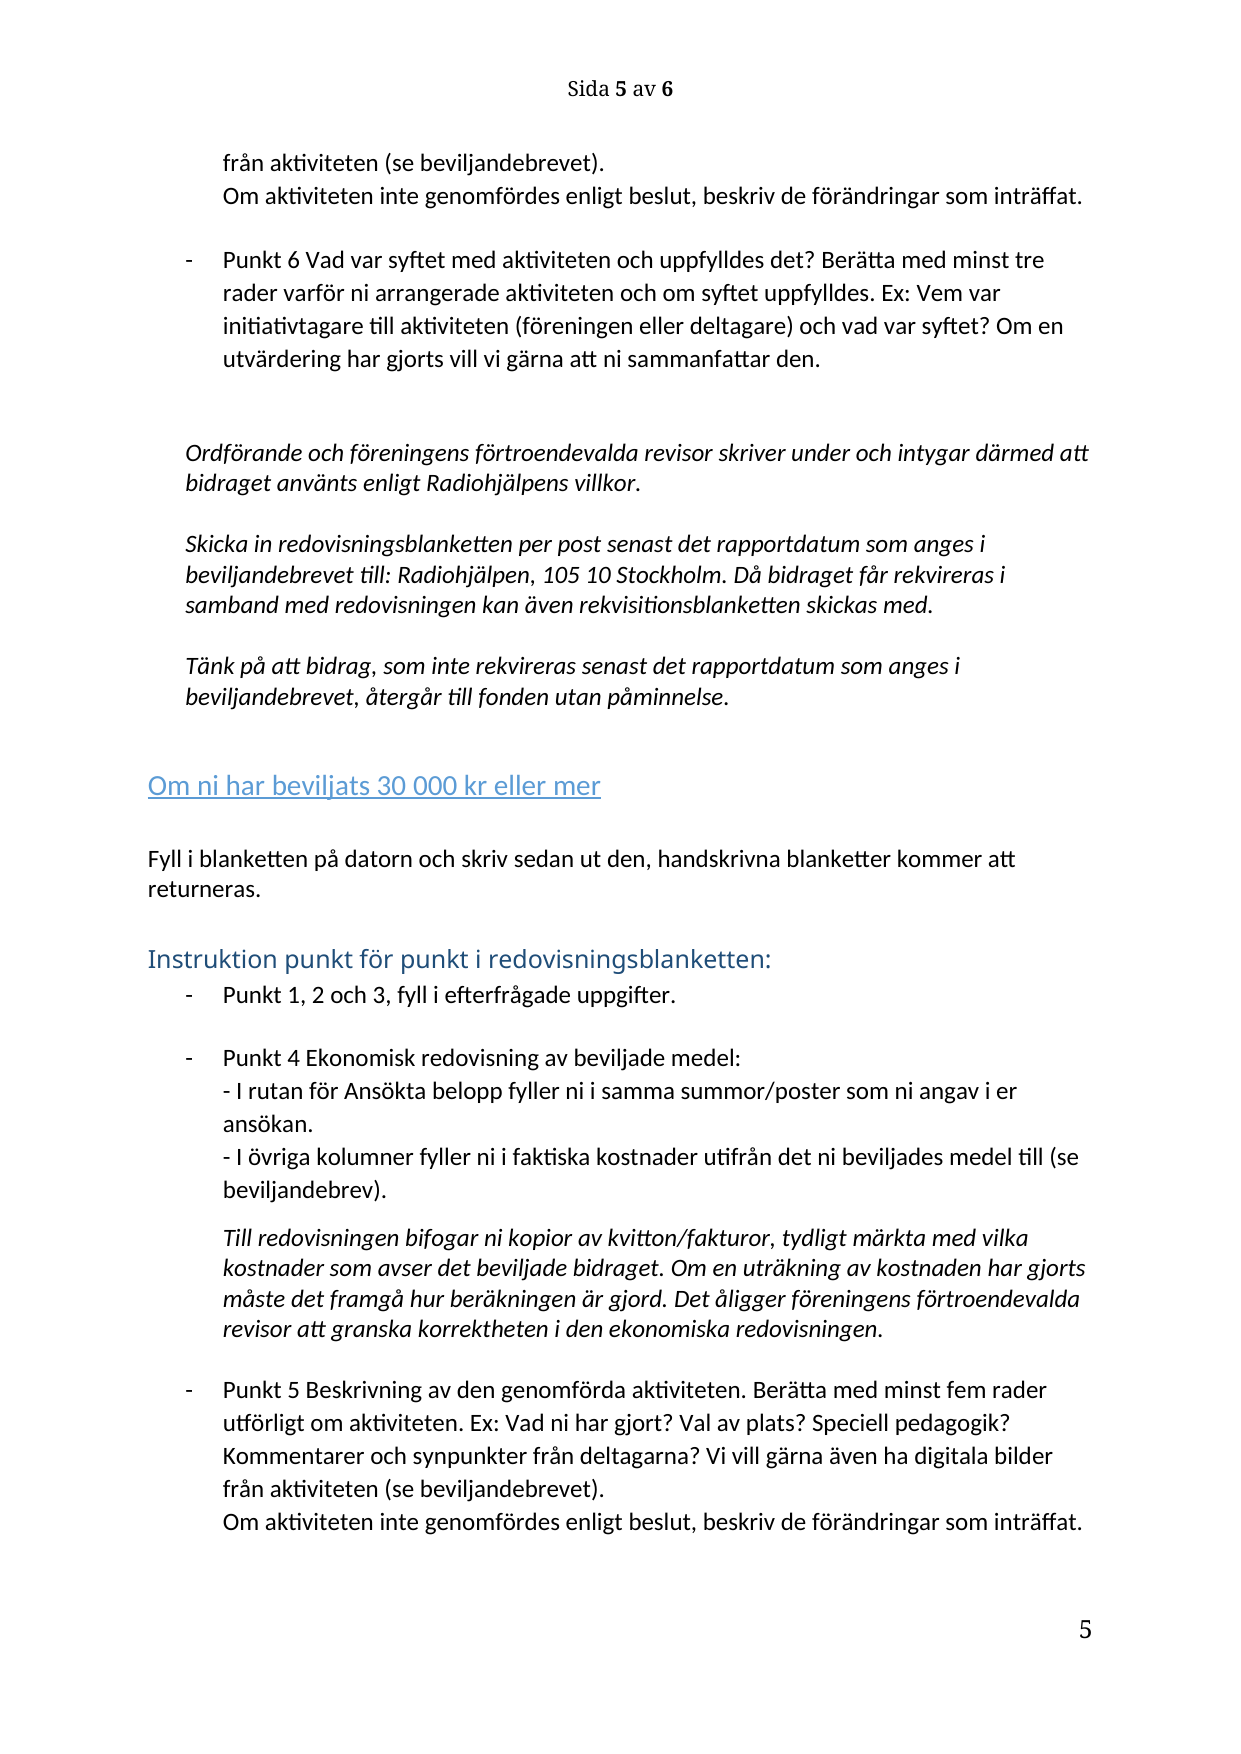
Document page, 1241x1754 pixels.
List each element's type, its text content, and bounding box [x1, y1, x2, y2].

list Ordförande och föreningens förtroendevalda revisor skriver under och intygar därmed att bidraget använts enligt Radiohjälpens villkor. [185, 437, 1093, 498]
text Fyll i blanketten på datorn och skriv sedan ut den, handskrivna blanketter kommer att returneras. [148, 843, 1093, 938]
list Punkt 6 Vad var syftet med aktiviteten och uppfylldes det? Berätta med minst tre rader varför ni arrangerade aktiviteten och om syftet uppfylldes. Ex: Vem var initiativtagare till aktiviteten (föreningen eller deltagare) och vad var syftet? Om en utvärdering har gjorts vill vi gärna att ni sammanfattar den. [185, 244, 1093, 373]
subtitle Om ni har beviljats 30 000 kr eller mer [148, 767, 1093, 802]
list Skicka in redovisningsblanketten per post senast det rapportdatum som anges i beviljandebrevet till: Radiohjälpen, 105 10 Stockholm. Då bidraget får rekvireras i samband med redovisningen kan även rekvisitionsblanketten skickas med. Tänk på att bidrag, som inte rekvireras senast det rapportdatum som anges i beviljandebrevet, återgår till fonden utan påminnelse. [185, 528, 1093, 711]
list Punkt 1, 2 och 3, fyll i efterfrågade uppgifter. [185, 979, 1093, 1009]
list Till redovisningen bifogar ni kopior av kvitton/fakturor, tydligt märkta med vilka kostnader som avser det beviljade bidraget. Om en uträkning av kostnaden har gjorts måste det framgå hur beräkningen är gjord. Det åligger föreningens förtroendevalda revisor att granska korrektheten i den ekonomiska redovisningen. [223, 1222, 1093, 1344]
subtitle Instruktion punkt för punkt i redovisningsblanketten: [148, 942, 1093, 976]
list Punkt 4 Ekonomisk redovisning av beviljade medel: - I rutan för Ansökta belopp fyller ni i samma summor/poster som ni angav i er ansökan. - I övriga kolumner fyller ni i faktiska kostnader utifrån det ni beviljades medel till (se beviljandebrev). [185, 1042, 1093, 1204]
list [185, 148, 1093, 211]
